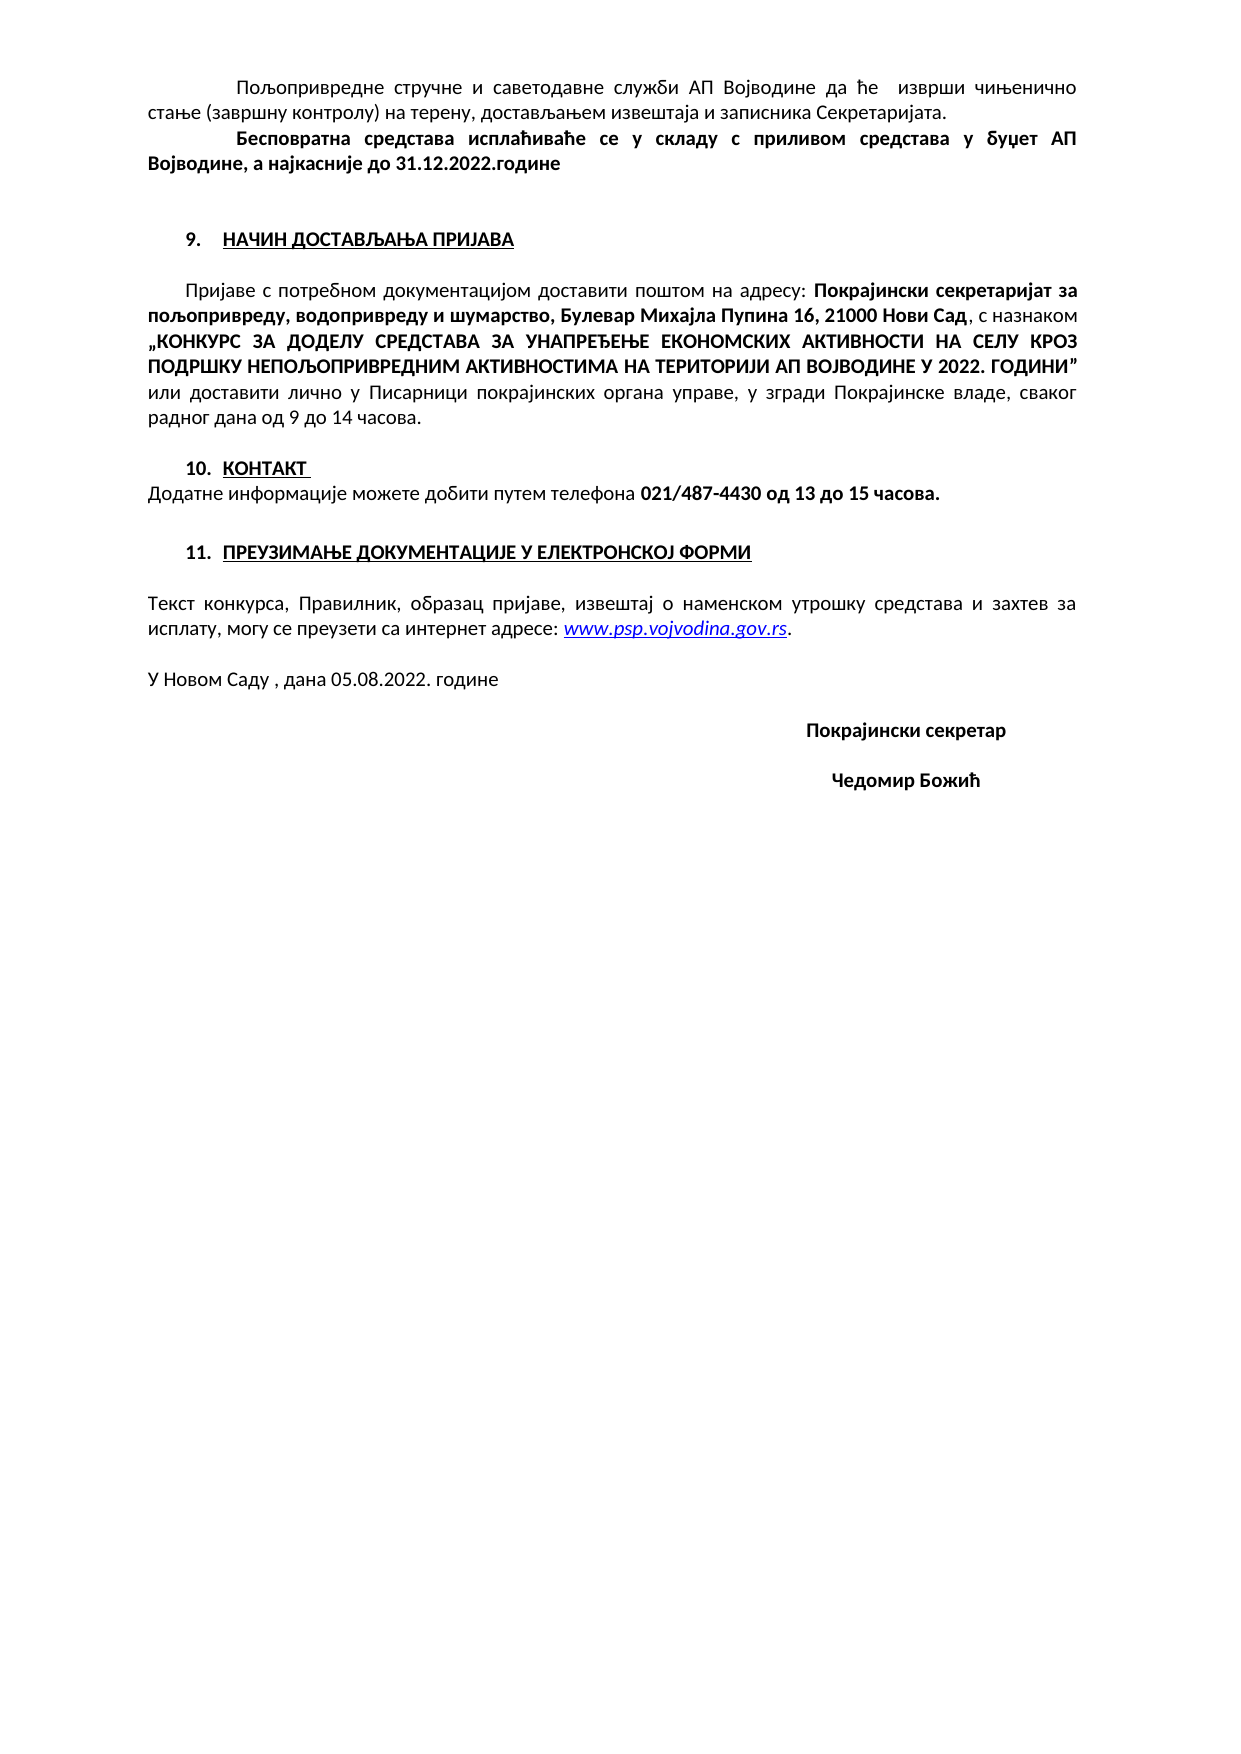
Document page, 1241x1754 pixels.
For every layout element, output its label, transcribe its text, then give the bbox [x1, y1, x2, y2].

text Покрајински секретар [148, 717, 1074, 742]
list КОНТАКТ [185, 455, 1083, 481]
text Текст конкурса, Правилник, образац пријаве, извештај о наменском утрошку средстава и захтев за исплату, могу се преузети са интернет адресе: www.psp.vojvodina.gov.rs. [148, 590, 1078, 641]
text Чедомир Божић [148, 768, 1074, 793]
list ПРЕУЗИМАЊЕ ДОКУМЕНТАЦИЈЕ У ЕЛЕКТРОНСКОЈ ФОРМИ [185, 539, 1083, 564]
text Додатне информације можете добити путем телефона 021/487-4430 од 13 до 15 часова. [148, 481, 1072, 506]
text Пољопривредне стручне и саветодавне служби АП Војводине да ће изврши чињенично стање (завршну контролу) на терену, достављањем извештаја и записника Секретаријата. [148, 74, 1078, 125]
text У Новом Саду , дана 05.08.2022. године [148, 666, 1078, 691]
list НАЧИН ДОСТАВЉАЊА ПРИЈАВА [185, 226, 1083, 252]
text Бесповратна средстава исплаћиваће се у складу с приливом средстава у буџет АП Војводине, а најкасније до 31.12.2022.године [148, 125, 1078, 176]
text Пријаве с потребном документацијом доставити поштом на адресу: Покрајински секретаријат за пољопривреду, водопривреду и шумарство, Булевар Михајла Пупина 16, 21000 Нови Сад, с назнакoм „КОНКУРС ЗА ДОДЕЛУ СРЕДСТАВА ЗА УНАПРЕЂЕЊЕ ЕКОНОМСКИХ АКТИВНОСТИ НА СЕЛУ КРОЗ ПОДРШКУ НЕПОЉОПРИВРЕДНИМ АКТИВНОСТИМА НА ТЕРИТОРИЈИ АП ВОЈВОДИНЕ У 2022. ГОДИНИ” или доставити лично у Писарници покрајинских органа управе, у згради Покрајинске владе, сваког радног дана од 9 до 14 часова. [148, 277, 1078, 430]
